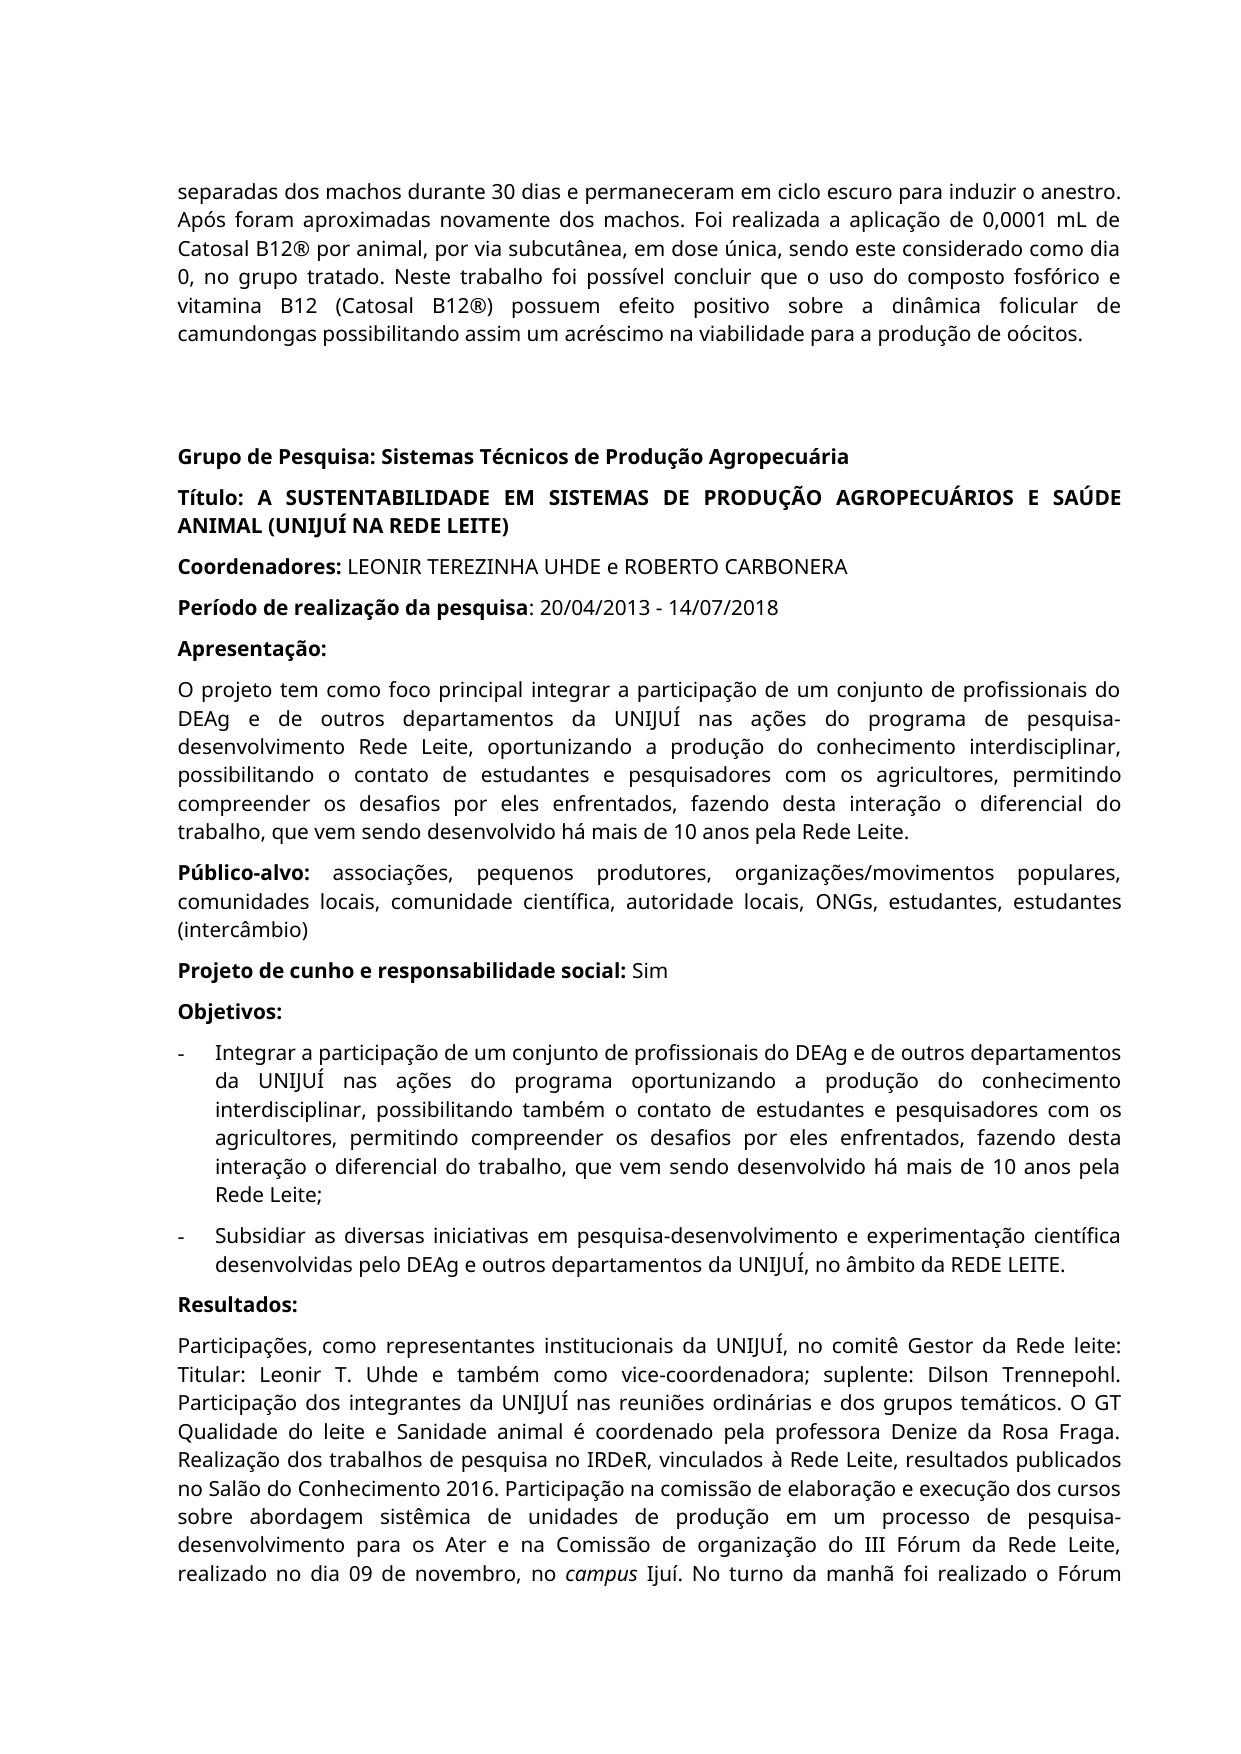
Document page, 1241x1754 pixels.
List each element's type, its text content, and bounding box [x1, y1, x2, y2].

text Período de realização da pesquisa: 20/04/2013 - 14/07/2018 [177, 593, 1122, 622]
text Público-alvo: associações, pequenos produtores, organizações/movimentos populares, comunidades locais, comunidade científica, autoridade locais, ONGs, estudantes, estudantes (intercâmbio) [177, 858, 1122, 944]
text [177, 177, 1122, 348]
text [177, 1332, 1122, 1587]
text Objetivos: [177, 997, 1122, 1026]
text Coordenadores: LEONIR TEREZINHA UHDE e ROBERTO CARBONERA [177, 552, 1122, 581]
text Projeto de cunho e responsabilidade social: Sim [177, 956, 1122, 985]
list Subsidiar as diversas iniciativas em pesquisa-desenvolvimento e experimentação científica desenvolvidas pelo DEAg e outros departamentos da UNIJUÍ, no âmbito da REDE LEITE. [177, 1221, 1122, 1278]
text Grupo de Pesquisa: Sistemas Técnicos de Produção Agropecuária [177, 442, 1122, 471]
list Integrar a participação de um conjunto de profissionais do DEAg e de outros departamentos da UNIJUÍ nas ações do programa oportunizando a produção do conhecimento interdisciplinar, possibilitando também o contato de estudantes e pesquisadores com os agricultores, permitindo compreender os desafios por eles enfrentados, fazendo desta interação o diferencial do trabalho, que vem sendo desenvolvido há mais de 10 anos pela Rede Leite; [177, 1038, 1122, 1209]
text Resultados: [177, 1291, 1122, 1319]
text O projeto tem como foco principal integrar a participação de um conjunto de profissionais do DEAg e de outros departamentos da UNIJUÍ nas ações do programa de pesquisa-desenvolvimento Rede Leite, oportunizando a produção do conhecimento interdisciplinar, possibilitando o contato de estudantes e pesquisadores com os agricultores, permitindo compreender os desafios por eles enfrentados, fazendo desta interação o diferencial do trabalho, que vem sendo desenvolvido há mais de 10 anos pela Rede Leite. [177, 675, 1122, 846]
text Título: A SUSTENTABILIDADE EM SISTEMAS DE PRODUÇÃO AGROPECUÁRIOS E SAÚDE ANIMAL (UNIJUÍ NA REDE LEITE) [177, 483, 1122, 540]
text Apresentação: [177, 634, 1122, 663]
